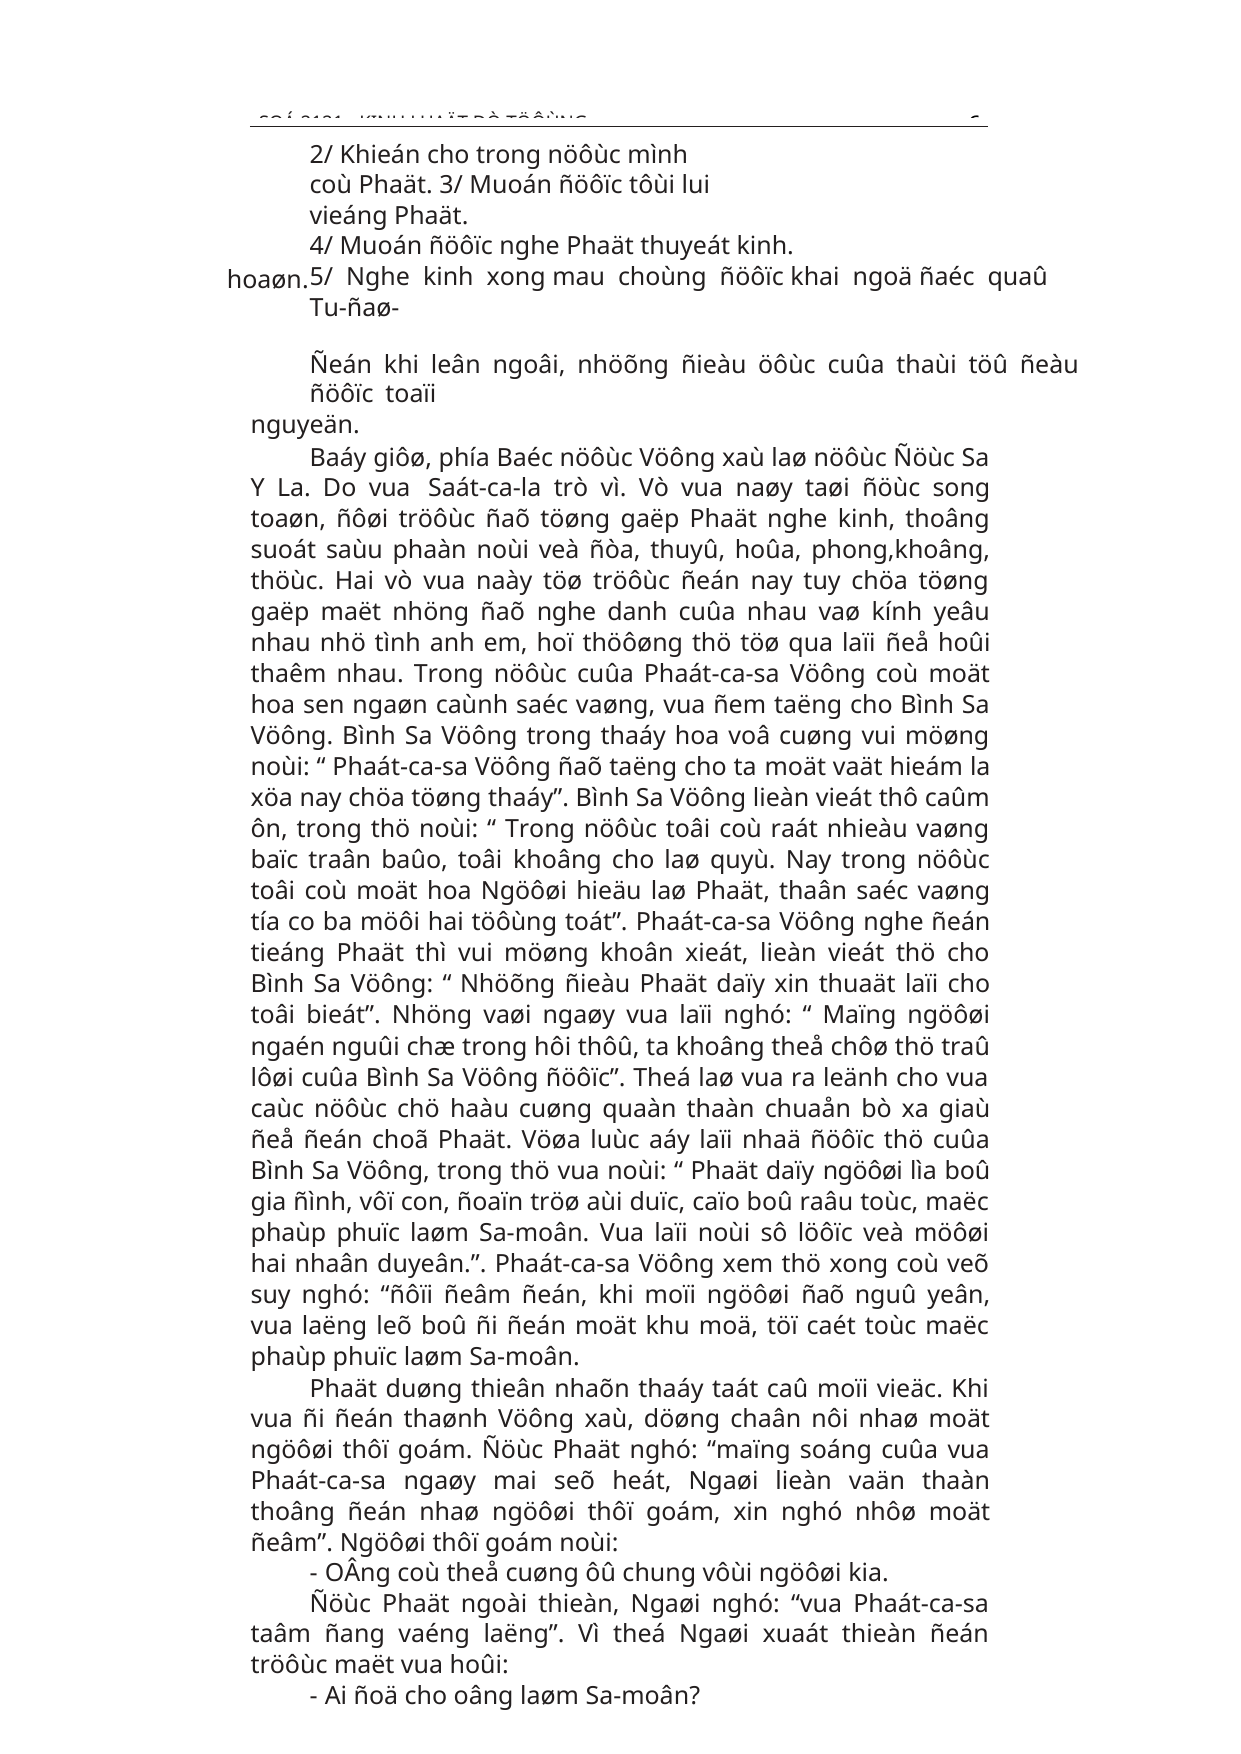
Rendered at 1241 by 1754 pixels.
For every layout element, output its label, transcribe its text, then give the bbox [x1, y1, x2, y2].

list Ai ñoä cho oâng laøm Sa-moân? [309, 1680, 1092, 1711]
text hoaøn. [106, 262, 308, 296]
text Phaät duøng thieân nhaõn thaáy taát caû moïi vieäc. Khi vua ñi ñeán thaønh Vöông xaù, döøng chaân nôi nhaø moät ngöôøi thôï goám. Ñöùc Phaät nghó: “maïng soáng cuûa vua Phaát-ca-sa ngaøy mai seõ heát, Ngaøi lieàn vaän thaàn thoâng ñeán nhaø ngöôøi thôï goám, xin nghó nhôø moät ñeâm”. Ngöôøi thôï goám noùi: [250, 1373, 990, 1559]
text nguyeän. [250, 408, 1092, 440]
text 4/ Muoán ñöôïc nghe Phaät thuyeát kinh. [310, 231, 1092, 260]
text 2/ Khieán cho trong nöôùc mình coù Phaät. 3/ Muoán ñöôïc tôùi lui vieáng Phaät. [310, 138, 711, 231]
text Baáy giôø, phía Baéc nöôùc Vöông xaù laø nöôùc Ñöùc Sa Y La. Do vua Saát-ca-la trò vì. Vò vua naøy taøi ñöùc song toaøn, ñôøi tröôùc ñaõ töøng gaëp Phaät nghe kinh, thoâng suoát saùu phaàn noùi veà ñòa, thuyû, hoûa, phong,khoâng, thöùc. Hai vò vua naày töø tröôùc ñeán nay tuy chöa töøng gaëp maët nhöng ñaõ nghe danh cuûa nhau vaø kính yeâu nhau nhö tình anh em, hoï thöôøng thö töø qua laïi ñeå hoûi thaêm nhau. Trong nöôùc cuûa Phaát-ca-sa Vöông coù moät hoa sen ngaøn caùnh saéc vaøng, vua ñem taëng cho Bình Sa Vöông. Bình Sa Vöông trong thaáy hoa voâ cuøng vui möøng noùi: “ Phaát-ca-sa Vöông ñaõ taëng cho ta moät vaät hieám la xöa nay chöa töøng thaáy”. Bình Sa Vöông lieàn vieát thô caûm ôn, trong thö noùi: “ Trong nöôùc toâi coù raát nhieàu vaøng baïc traân baûo, toâi khoâng cho laø quyù. Nay trong nöôùc toâi coù moät hoa Ngöôøi hieäu laø Phaät, thaân saéc vaøng tía co ba möôi hai töôùng toát”. Phaát-ca-sa Vöông nghe ñeán tieáng Phaät thì vui möøng khoân xieát, lieàn vieát thö cho Bình Sa Vöông: “ Nhöõng ñieàu Phaät daïy xin thuaät laïi cho toâi bieát”. Nhöng vaøi ngaøy vua laïi nghó: “ Maïng ngöôøi ngaén nguûi chæ trong hôi thôû, ta khoâng theå chôø thö traû lôøi cuûa Bình Sa Vöông ñöôïc”. Theá laø vua ra leänh cho vua caùc nöôùc chö haàu cuøng quaàn thaàn chuaån bò xa giaù ñeå ñeán choã Phaät. Vöøa luùc aáy laïi nhaä ñöôïc thö cuûa Bình Sa Vöông, trong thö vua noùi: “ Phaät daïy ngöôøi lìa boû gia ñình, vôï con, ñoaïn tröø aùi duïc, caïo boû raâu toùc, maëc phaùp phuïc laøm Sa-moân. Vua laïi noùi sô löôïc veà möôøi hai nhaân duyeân.”. Phaát-ca-sa Vöông xem thö xong coù veõ suy nghó: “ñôïi ñeâm ñeán, khi moïi ngöôøi ñaõ nguû yeân, vua laëng leõ boû ñi ñeán moät khu moä, töï caét toùc maëc phaùp phuïc laøm Sa-moân. [250, 441, 990, 1373]
text Ñeán khi leân ngoâi, nhöõng ñieàu öôùc cuûa thaùi töû ñeàu ñöôïc toaïi [310, 351, 1092, 408]
text Ñöùc Phaät ngoài thieàn, Ngaøi nghó: “vua Phaát-ca-sa taâm ñang vaéng laëng”. Vì theá Ngaøi xuaát thieàn ñeán tröôùc maët vua hoûi: [250, 1587, 990, 1680]
text 5/ Nghe kinh xong mau choùng ñöôïc khai ngoä ñaéc quaû Tu-ñaø- [310, 260, 1092, 323]
list OÂng coù theå cuøng ôû chung vôùi ngöôøi kia. [309, 1559, 1092, 1587]
